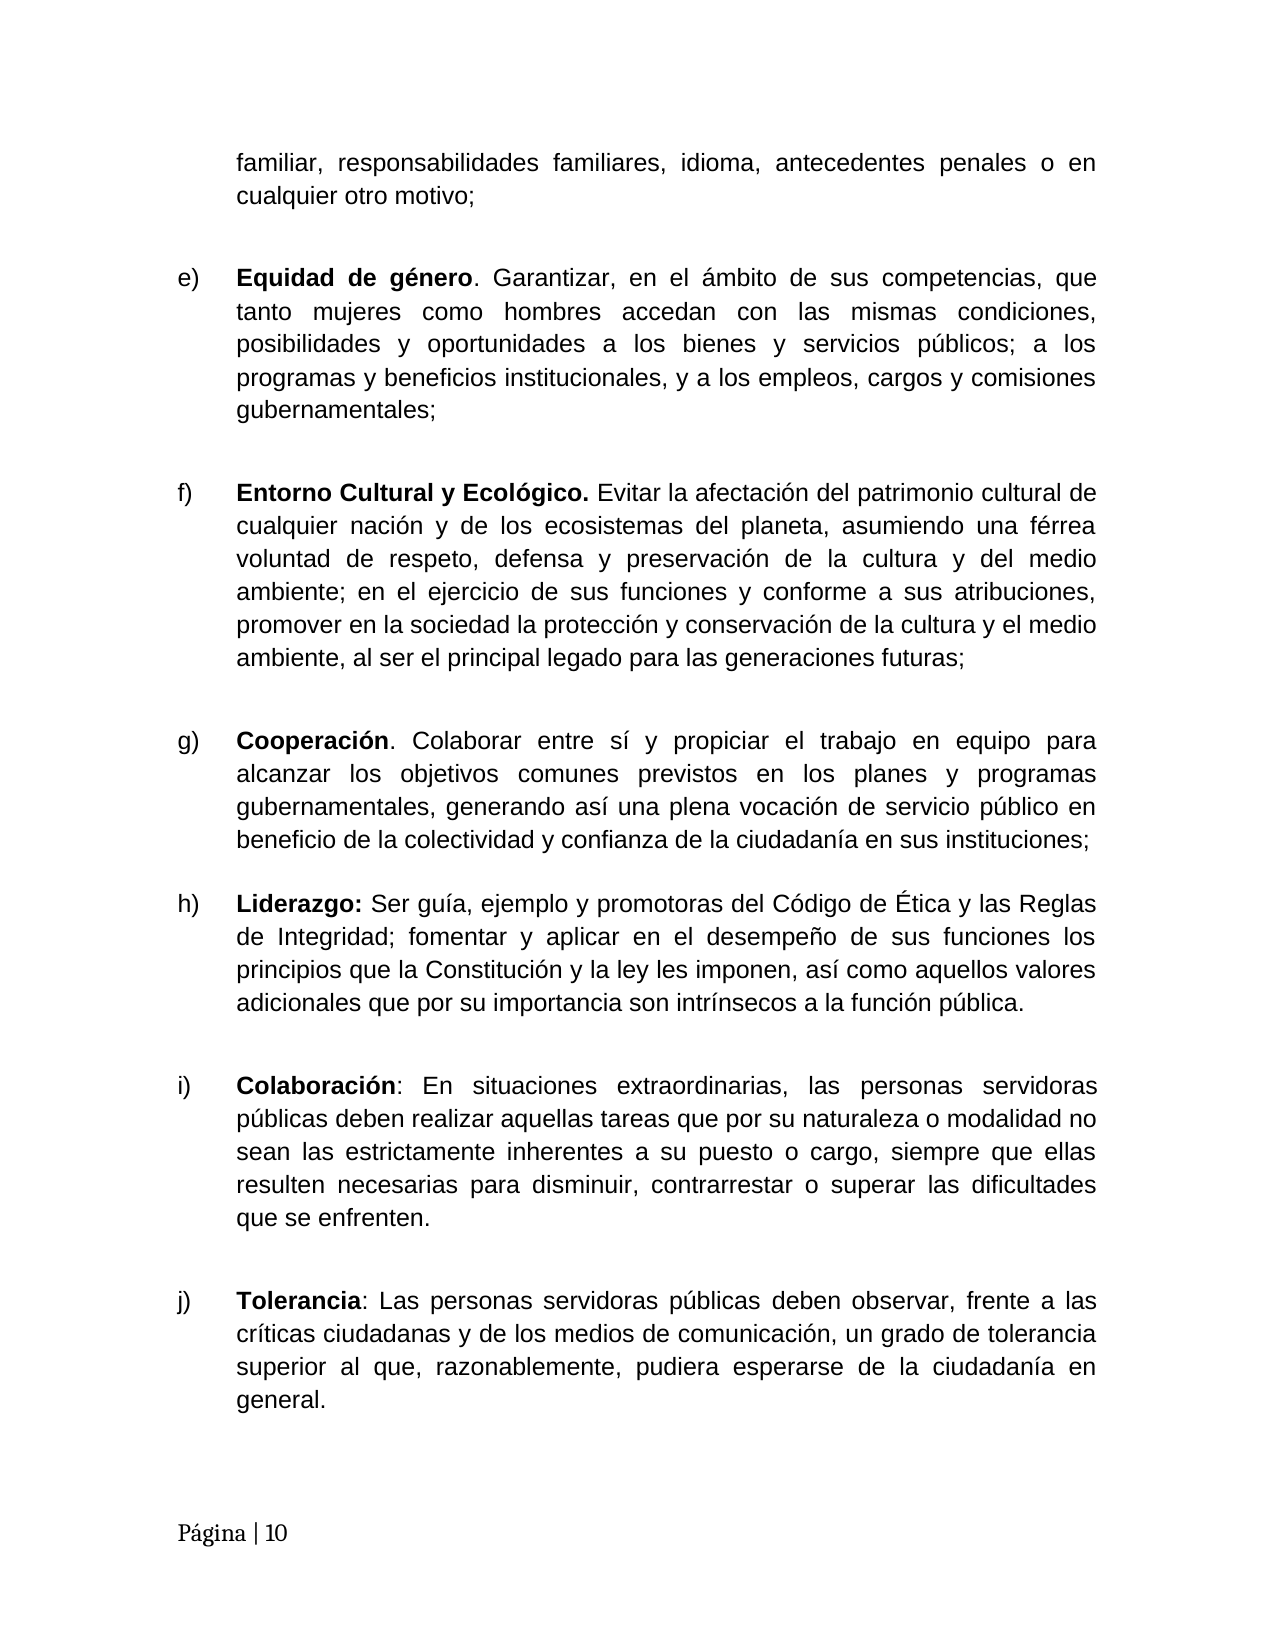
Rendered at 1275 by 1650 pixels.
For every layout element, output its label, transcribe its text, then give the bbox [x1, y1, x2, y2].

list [177, 148, 1098, 308]
list Equidad de género. Garantizar, en el ámbito de sus competencias, que tanto mujeres como hombres accedan con las mismas condiciones, posibilidades y oportunidades a los bienes y servicios públicos; a los programas y beneficios institucionales, y a los empleos, cargos y comisiones gubernamentales; [177, 362, 1098, 523]
list Entorno Cultural y Ecológico. Evitar la afectación del patrimonio cultural de cualquier nación y de los ecosistemas del planeta, asumiendo una férrea voluntad de respeto, defensa y preservación de la cultura y del medio ambiente; en el ejercicio de sus funciones y conforme a sus atribuciones, promover en la sociedad la protección y conservación de la cultura y el medio ambiente, al ser el principal legado para las generaciones futuras; [177, 577, 1098, 771]
list Colaboración: En situaciones extraordinarias, las personas servidoras públicas deben realizar aquellas tareas que por su naturaleza o modalidad no sean las estrictamente inherentes a su puesto o cargo, siempre que ellas resulten necesarias para disminuir, contrarrestar o superar las dificultades que se enfrenten. [177, 1170, 1098, 1331]
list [177, 1385, 1098, 1447]
list Cooperación. Colaborar entre sí y propiciar el trabajo en equipo para alcanzar los objetivos comunes previstos en los planes y programas gubernamentales, generando así una plena vocación de servicio público en beneficio de la colectividad y confianza de la ciudadanía en sus instituciones; [177, 825, 1098, 953]
list Liderazgo: Ser guía, ejemplo y promotoras del Código de Ética y las Reglas de Integridad; fomentar y aplicar en el desempeño de sus funciones los principios que la Constitución y la ley les imponen, así como aquellos valores adicionales que por su importancia son intrínsecos a la función pública. [177, 988, 1098, 1116]
